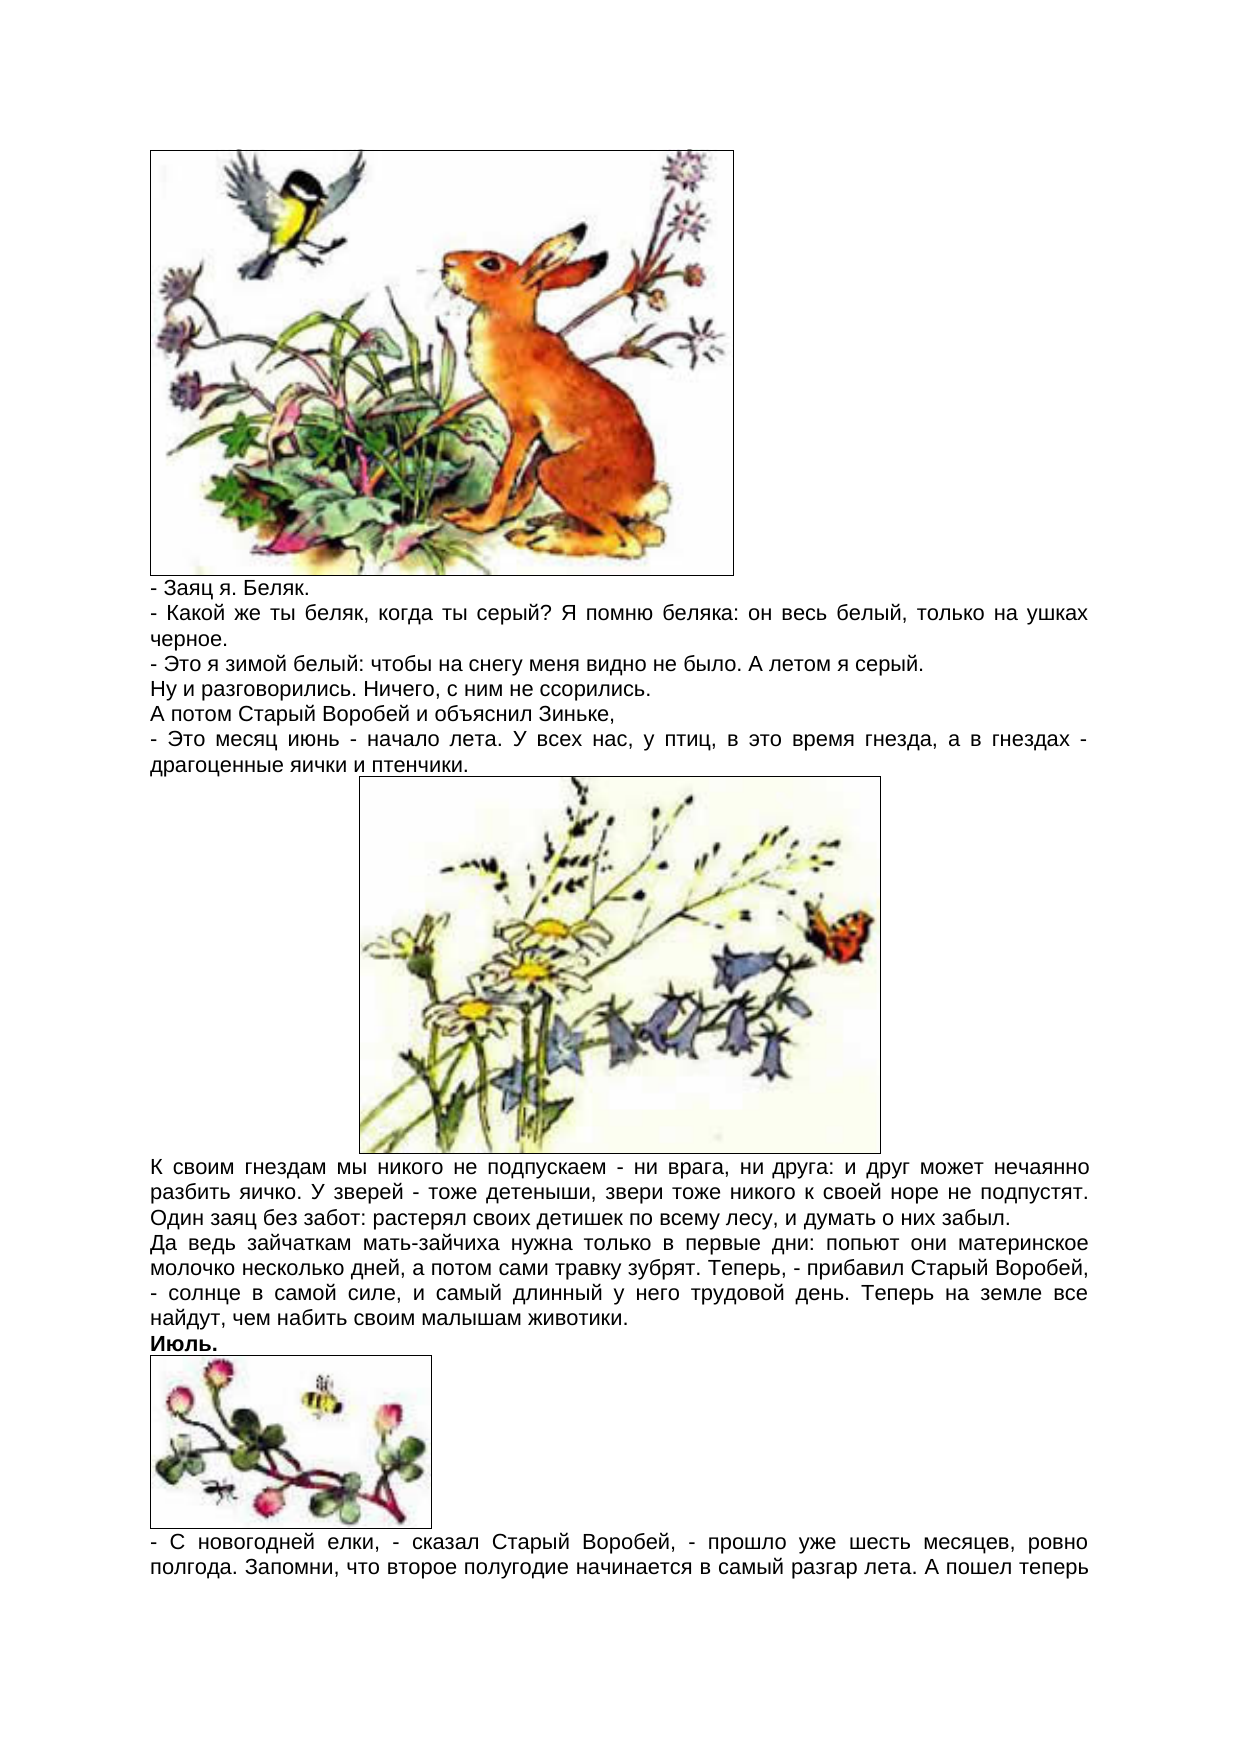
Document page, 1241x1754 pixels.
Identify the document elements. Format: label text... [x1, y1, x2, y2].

text К своим гнездам мы никого не подпускаем - ни врага, ни друга: и друг может нечаянно разбить яичко. У зверей - тоже детеныши, звери тоже никого к своей норе не подпустят. Один заяц без забот: растерял своих детишек по всему лесу, и думать о них забыл. [150, 1154, 1090, 1229]
text Ну и разговорились. Ничего, с ним не ссорились. [150, 676, 1090, 701]
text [150, 1529, 1090, 1579]
text Да ведь зайчаткам мать-зайчиха нужна только в первые дни: попьют они материнское молочко несколько дней, а потом сами травку зубрят. Теперь, - прибавил Старый Воробей, - солнце в самой силе, и самый длинный у него трудовой день. Теперь на земле все найдут, чем набить своим малышам животики. [150, 1229, 1090, 1330]
picture [151, 151, 733, 575]
text - Это месяц июнь - начало лета. У всех нас, у птиц, в это время гнезда, а в гнездах - драгоценные яички и птенчики. [150, 726, 1090, 777]
text Июль. [150, 1330, 1090, 1356]
picture [360, 777, 880, 1153]
text - Какой же ты беляк, когда ты серый? Я помню беляка: он весь белый, только на ушках черное. [150, 600, 1090, 651]
picture [151, 1356, 431, 1528]
text - Заяц я. Беляк. [150, 575, 1090, 600]
text - Это я зимой белый: чтобы на снегу меня видно не было. А летом я серый. [150, 651, 1090, 676]
text А потом Старый Воробей и объяснил Зиньке, [150, 701, 1090, 726]
